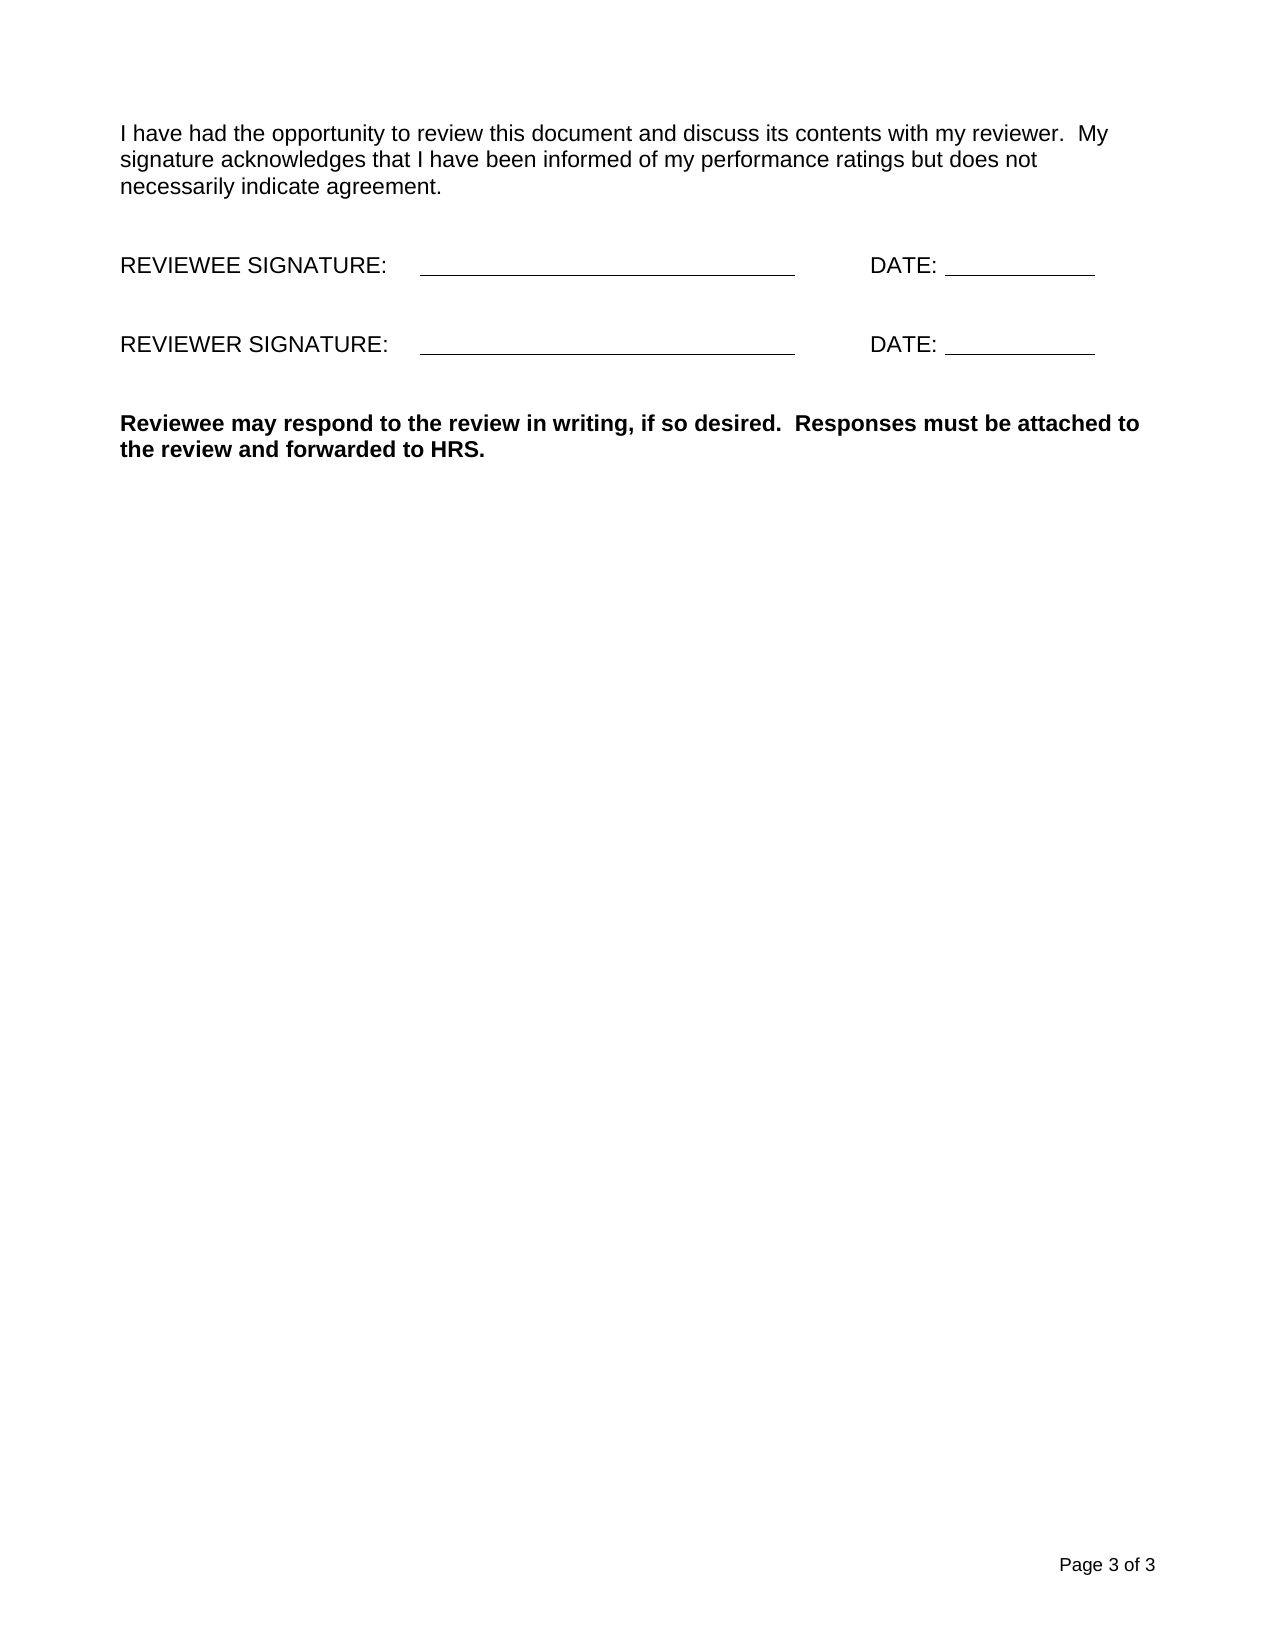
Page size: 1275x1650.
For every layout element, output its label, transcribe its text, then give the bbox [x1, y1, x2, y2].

text REVIEWER SIGNATURE: DATE: [120, 331, 1155, 357]
text Reviewee may respond to the review in writing, if so desired. Responses must be attached to the review and forwarded to HRS. [120, 410, 1155, 463]
text REVIEWEE SIGNATURE: DATE: [120, 252, 1155, 278]
text I have had the opportunity to review this document and discuss its contents with my reviewer. My signature acknowledges that I have been informed of my performance ratings but does not necessarily indicate agreement. [120, 120, 1155, 199]
